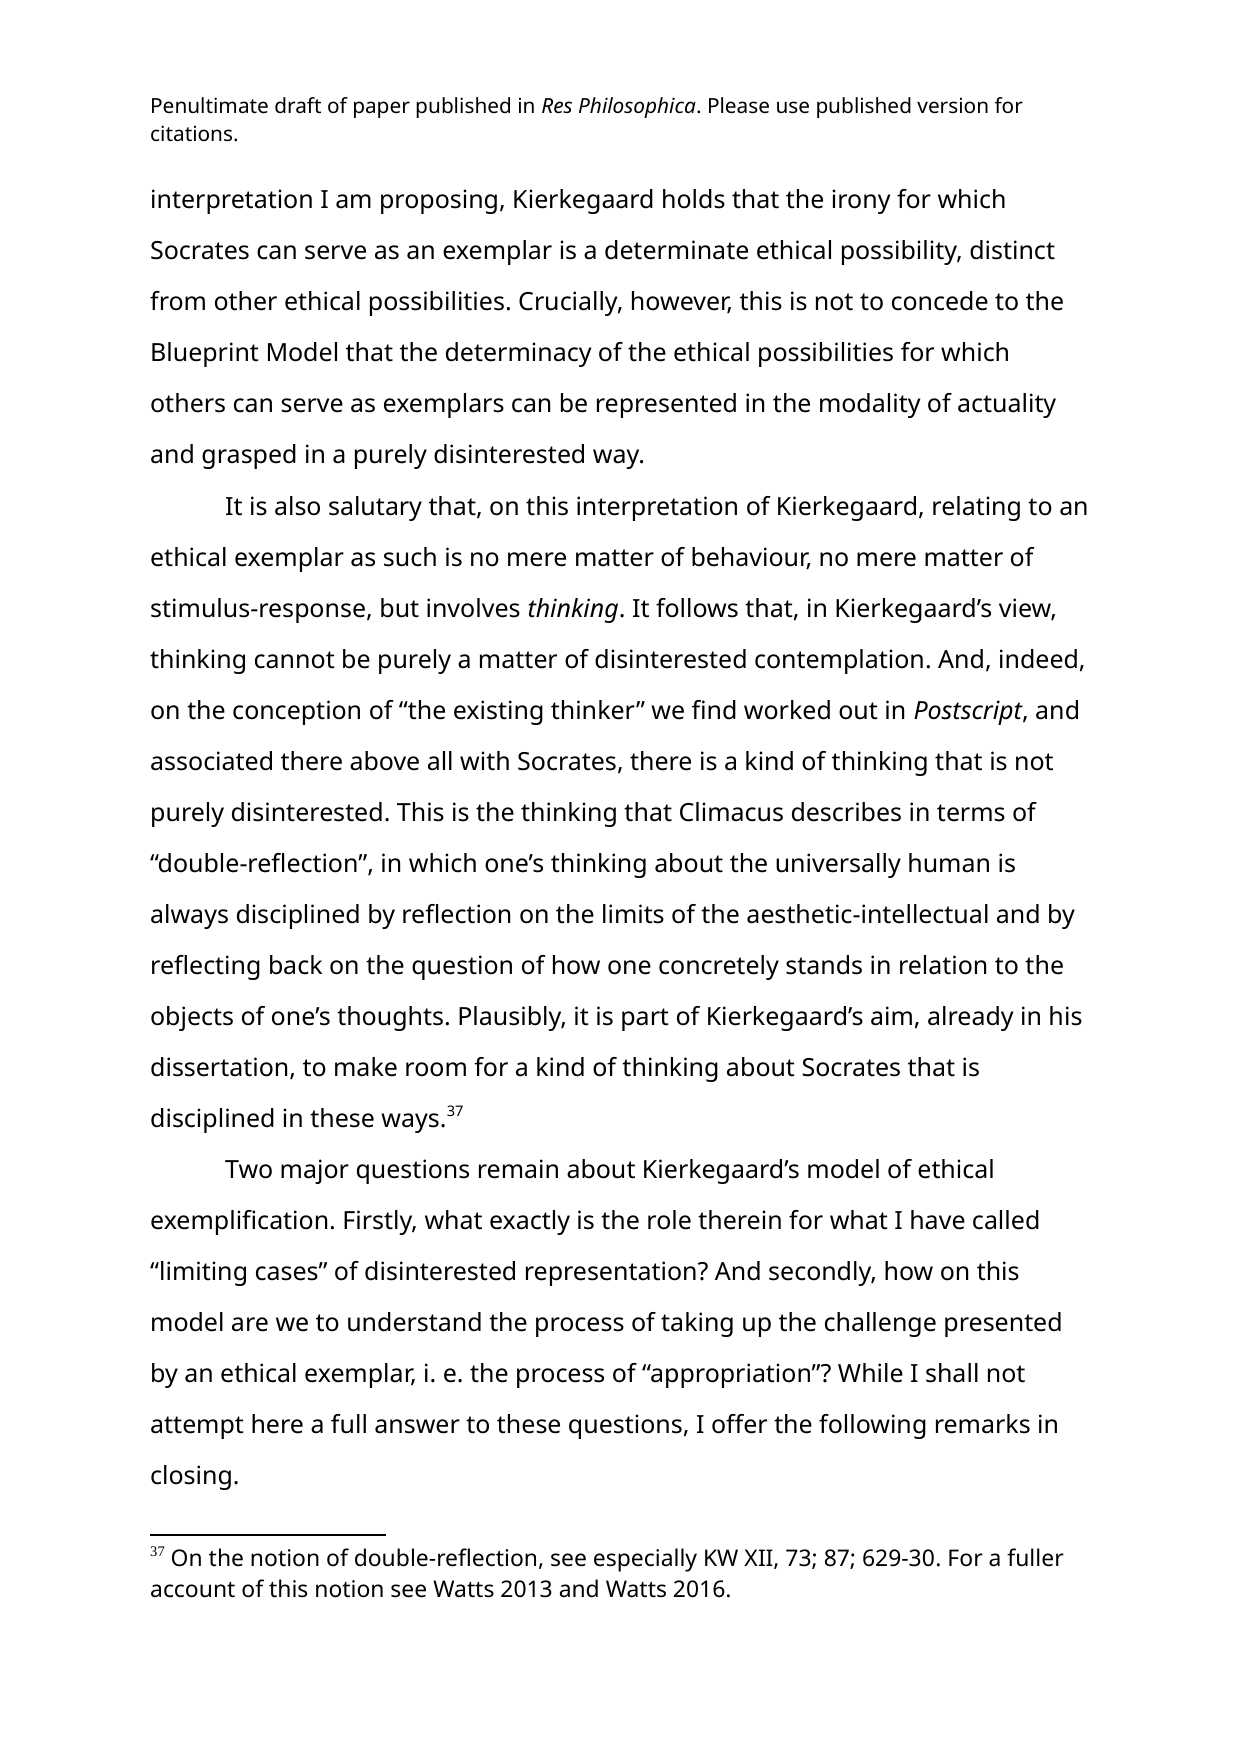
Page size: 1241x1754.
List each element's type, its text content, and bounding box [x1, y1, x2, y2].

text It is also salutary that, on this interpretation of Kierkegaard, relating to an ethical exemplar as such is no mere matter of behaviour, no mere matter of stimulus-response, but involves thinking. It follows that, in Kierkegaard’s view, thinking cannot be purely a matter of disinterested contemplation. And, indeed, on the conception of “the existing thinker” we find worked out in Postscript, and associated there above all with Socrates, there is a kind of thinking that is not purely disinterested. This is the thinking that Climacus describes in terms of “double-reflection”, in which one’s thinking about the universally human is always disciplined by reflection on the limits of the aesthetic-intellectual and by reflecting back on the question of how one concretely stands in relation to the objects of one’s thoughts. Plausibly, it is part of Kierkegaard’s aim, already in his dissertation, to make room for a kind of thinking about Socrates that is disciplined in these ways. [150, 488, 1090, 1135]
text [150, 182, 1090, 471]
text Two major questions remain about Kierkegaard’s model of ethical exemplification. Firstly, what exactly is the role therein for what I have called “limiting cases” of disinterested representation? And secondly, how on this model are we to understand the process of taking up the challenge presented by an ethical exemplar, i. e. the process of “appropriation”? While I shall not attempt here a full answer to these questions, I offer the following remarks in closing. [150, 1152, 1090, 1492]
